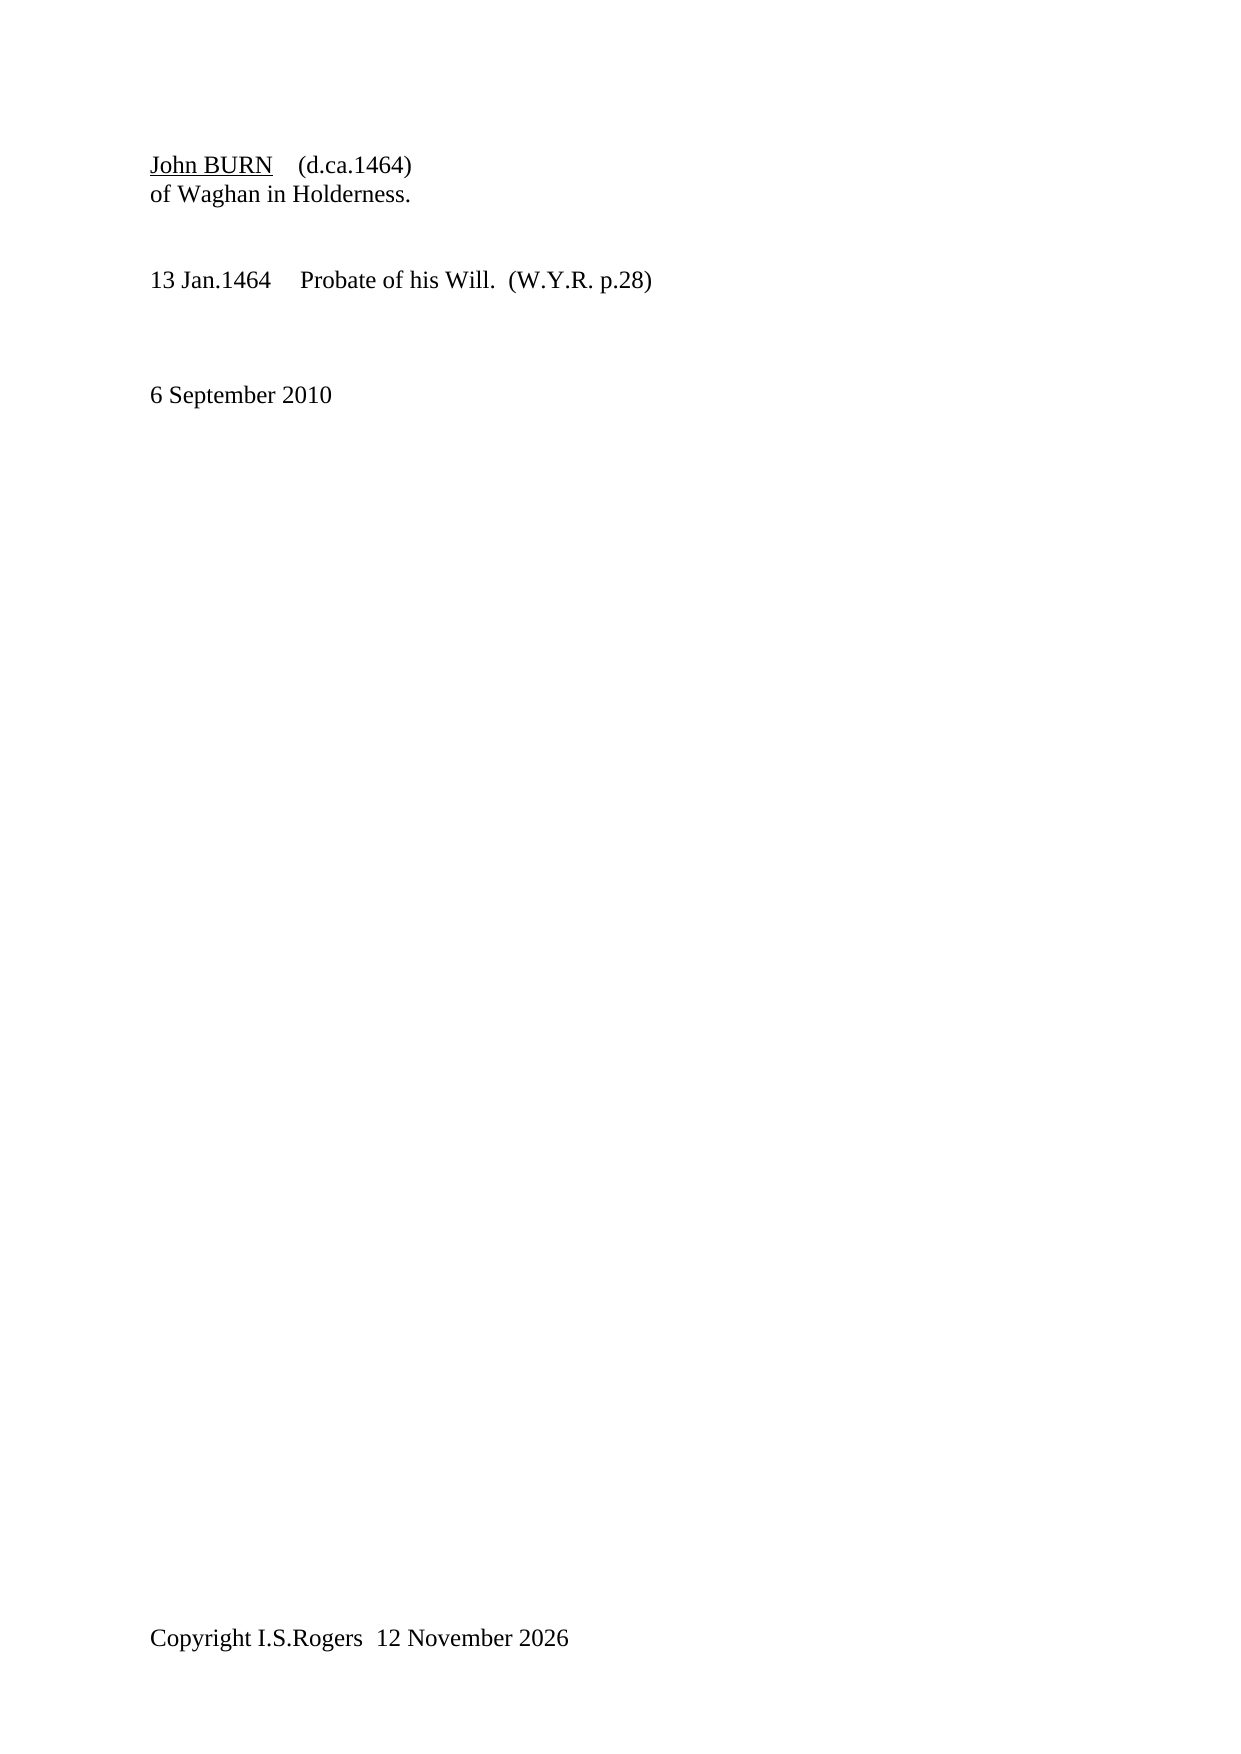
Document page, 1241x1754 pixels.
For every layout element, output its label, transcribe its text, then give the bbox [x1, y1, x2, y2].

text of Waghan in Holderness. [150, 179, 1090, 207]
text John BURN (d.ca.1464) [150, 150, 1090, 179]
text 13 Jan.1464 Probate of his Will. (W.Y.R. p.28) [150, 265, 1090, 294]
text 6 September 2010 [150, 380, 1090, 409]
